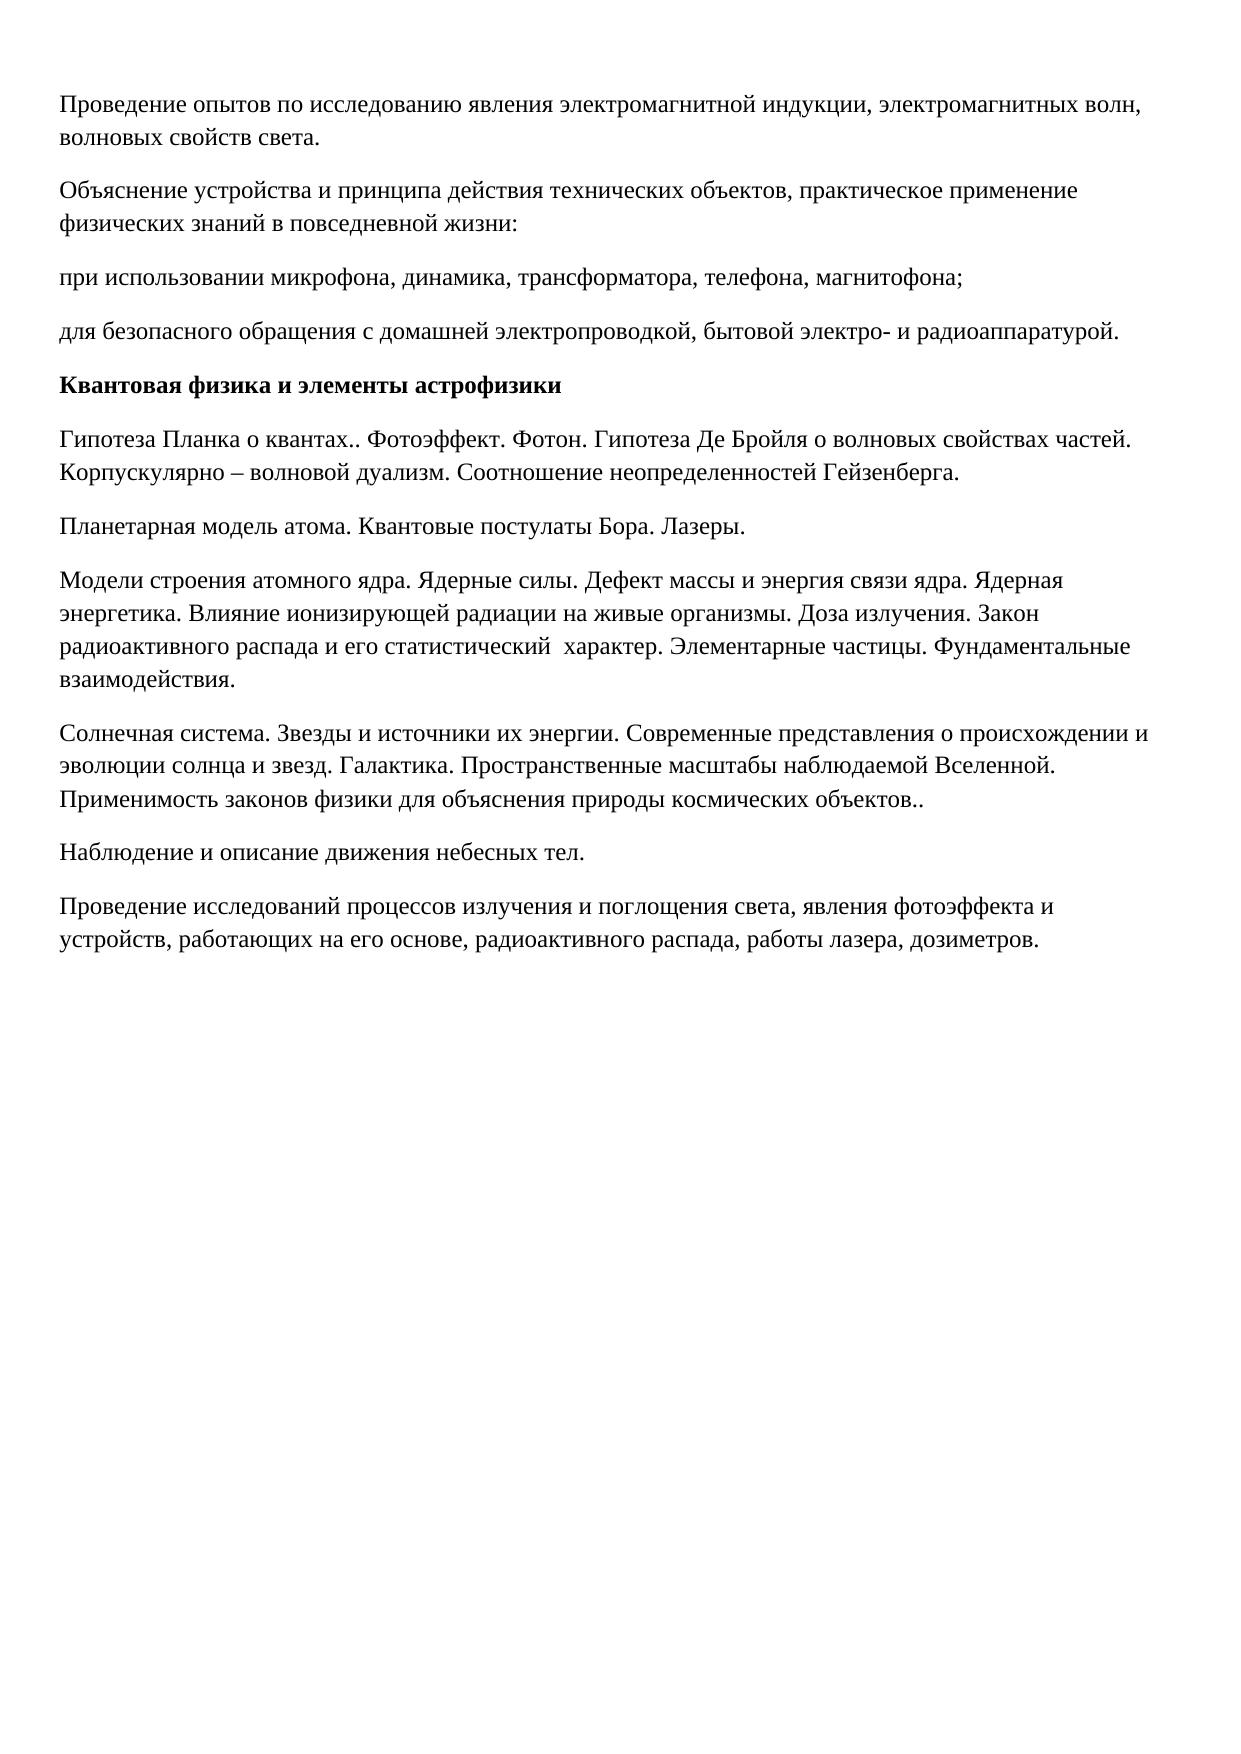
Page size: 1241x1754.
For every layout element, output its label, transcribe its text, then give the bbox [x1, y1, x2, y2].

text для безопасного обращения с домашней электропроводкой, бытовой электро- и радиоаппаратурой. [59, 316, 1152, 345]
text Модели строения атомного ядра. Ядерные силы. Дефект массы и энергия связи ядра. Ядерная энергетика. Влияние ионизирующей радиации на живые организмы. Доза излучения. Закон радиоактивного распада и его статистический характер. Элементарные частицы. Фундаментальные взаимодействия. [59, 565, 1152, 692]
text при использовании микрофона, динамика, трансформатора, телефона, магнитофона; [59, 262, 1152, 291]
text Гипотеза Планка о квантах.. Фотоэффект. Фотон. Гипотеза Де Бройля о волновых свойствах частей. Корпускулярно – волновой дуализм. Соотношение неопределенностей Гейзенберга. [59, 424, 1152, 486]
text Проведение опытов по исследованию явления электромагнитной индукции, электромагнитных волн, волновых свойств света. [59, 89, 1152, 150]
text Солнечная система. Звезды и источники их энергии. Современные представления о происхождении и эволюции солнца и звезд. Галактика. Пространственные масштабы наблюдаемой Вселенной. Применимость законов физики для объяснения природы космических объектов.. [59, 718, 1152, 812]
text Проведение исследований процессов излучения и поглощения света, явления фотоэффекта и устройств, работающих на его основе, радиоактивного распада, работы лазера, дозиметров. [59, 891, 1152, 953]
text Квантовая физика и элементы астрофизики [59, 370, 1152, 399]
text Наблюдение и описание движения небесных тел. [59, 837, 1152, 866]
text Планетарная модель атома. Квантовые постулаты Бора. Лазеры. [59, 511, 1152, 539]
text Объяснение устройства и принципа действия технических объектов, практическое применение физических знаний в повседневной жизни: [59, 176, 1152, 237]
